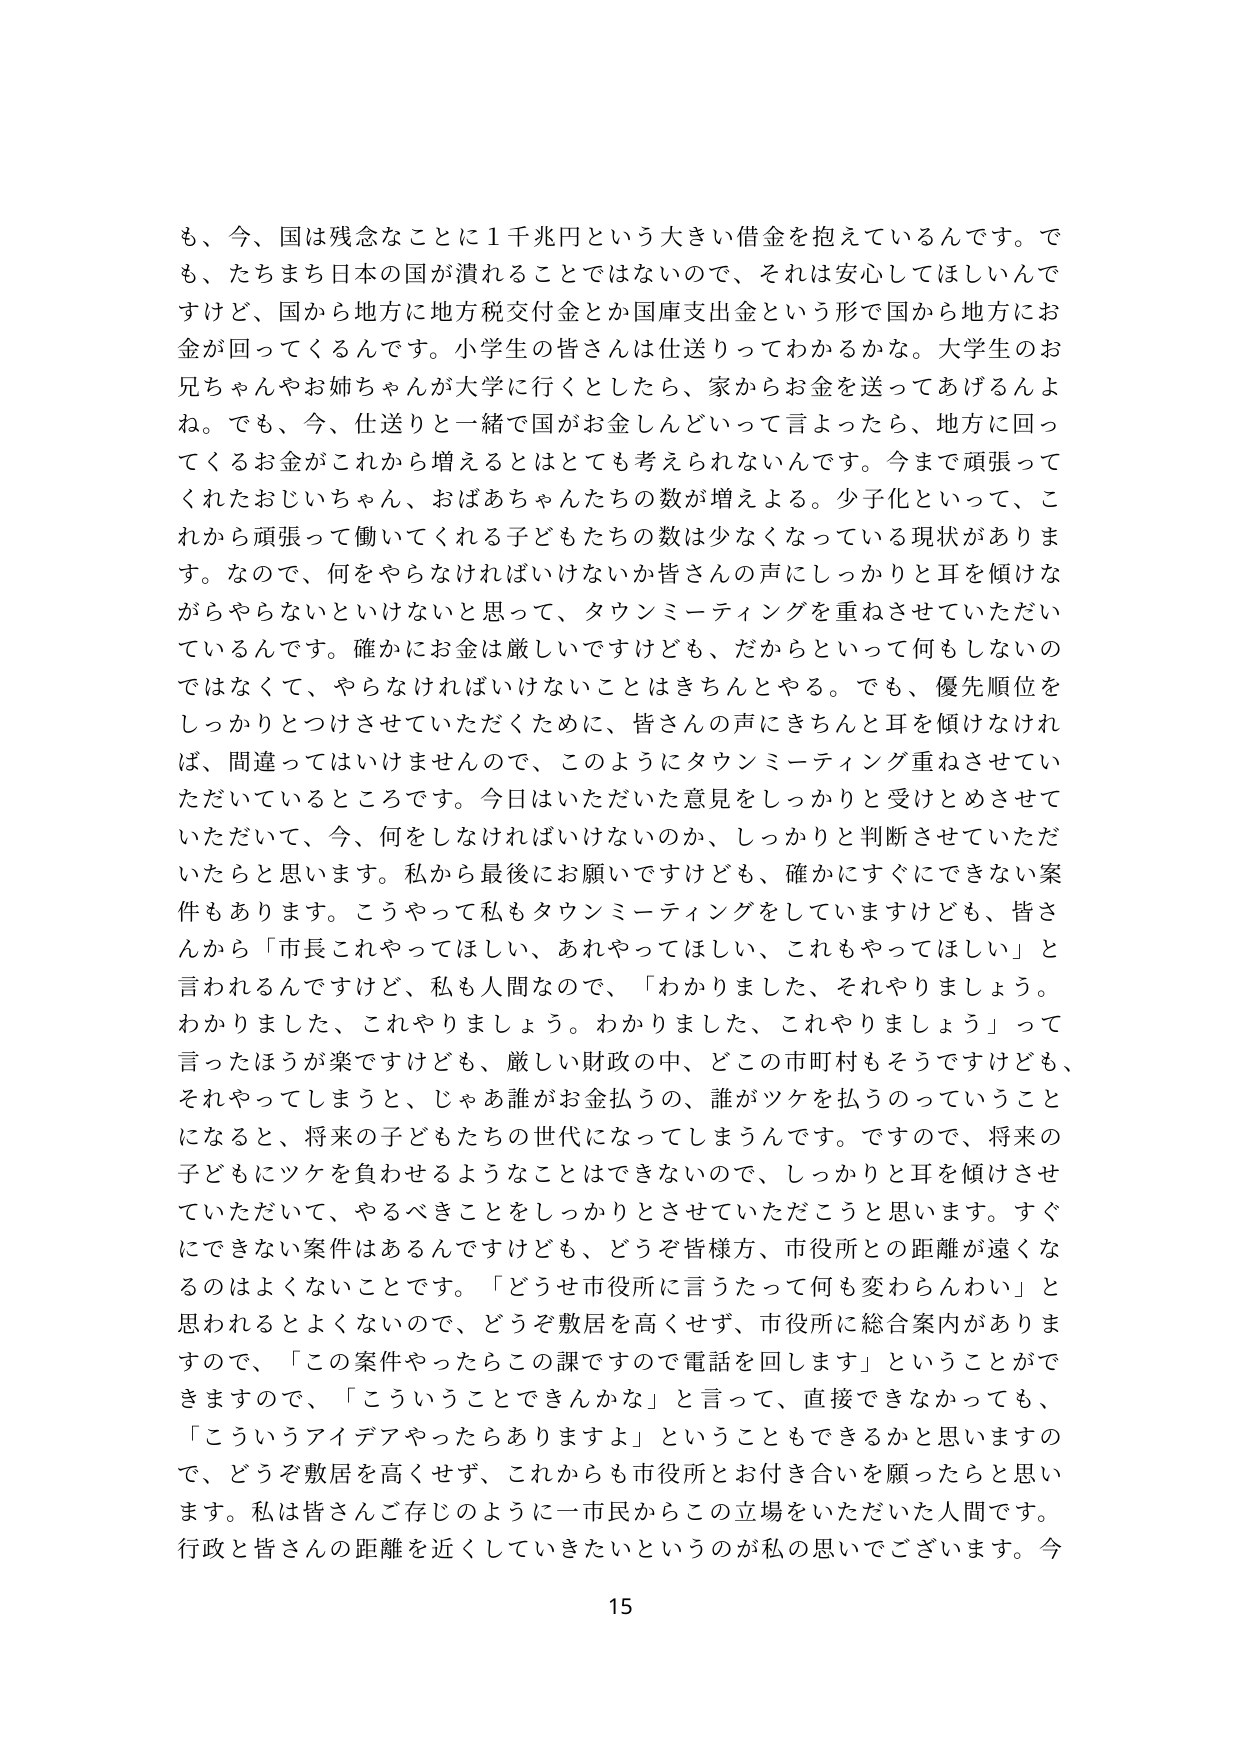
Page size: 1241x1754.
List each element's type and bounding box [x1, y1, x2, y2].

text [177, 217, 1063, 1567]
